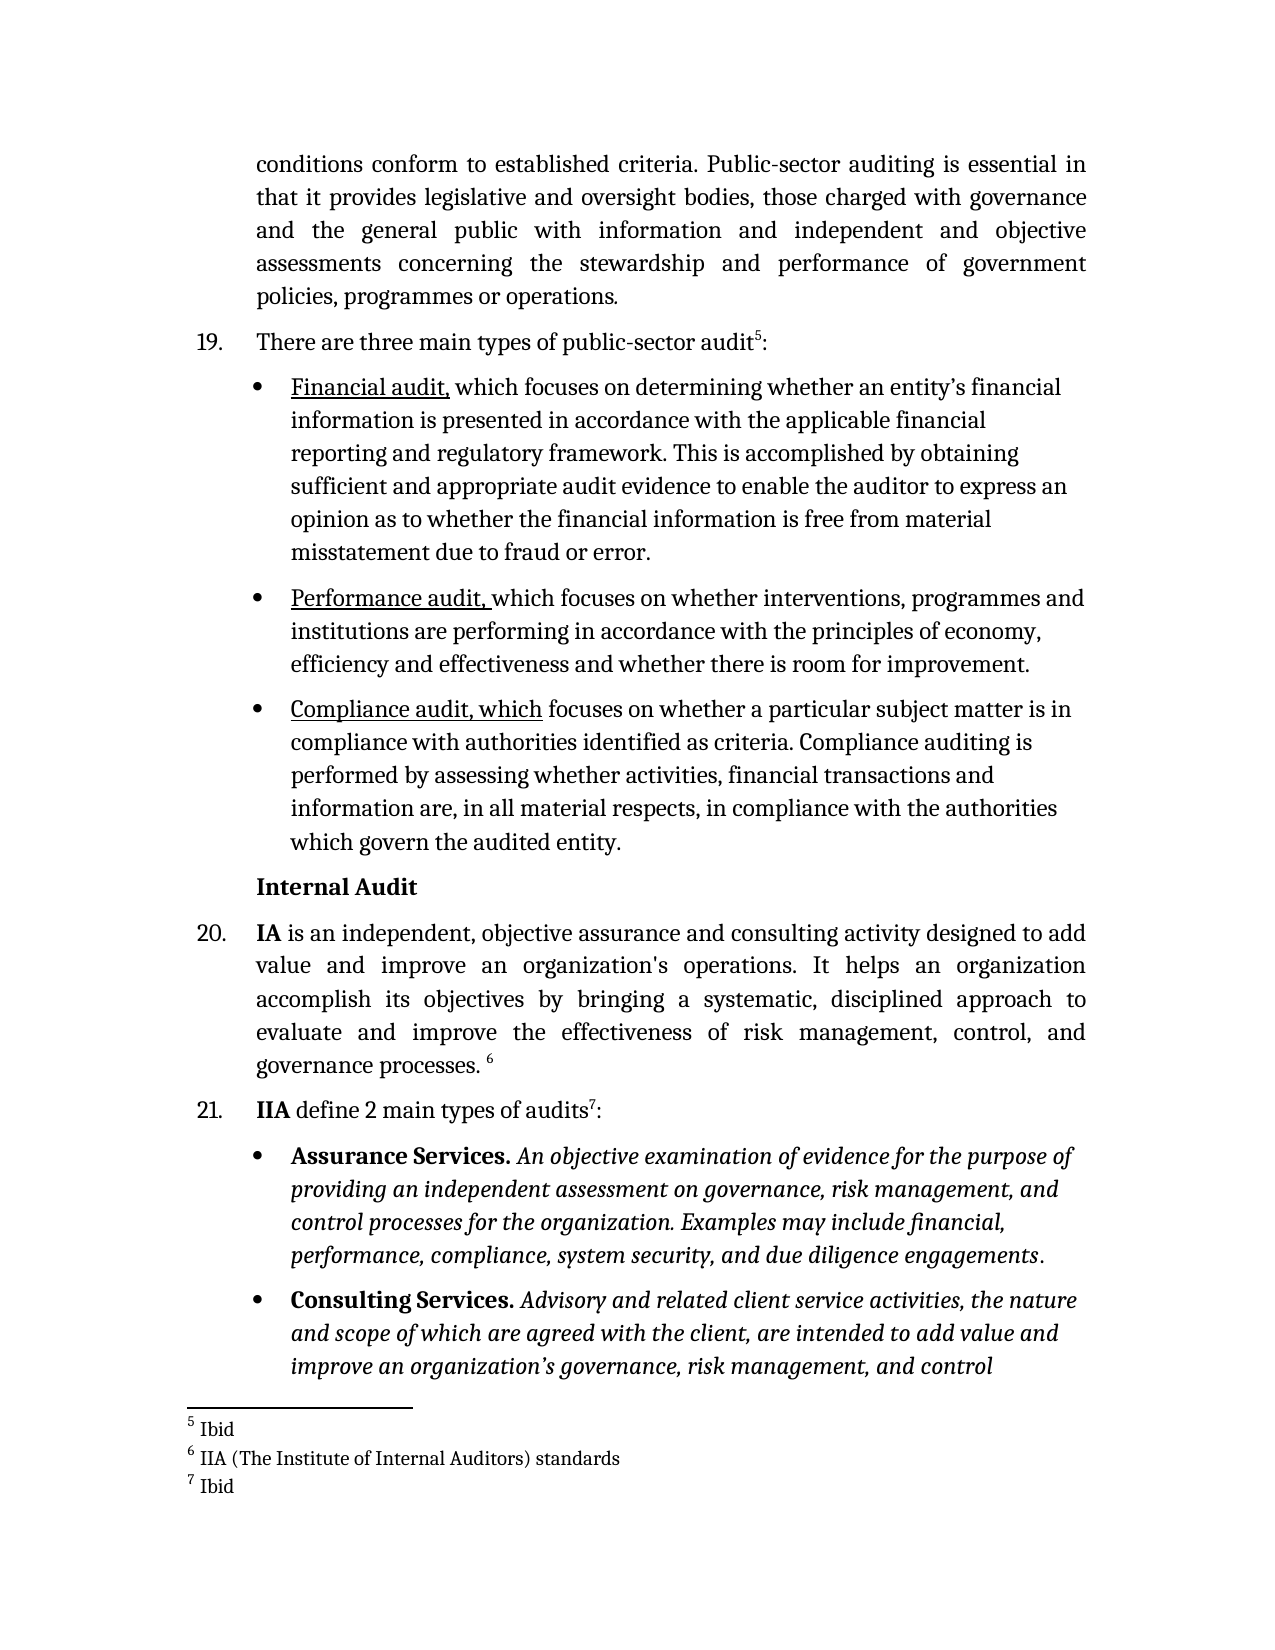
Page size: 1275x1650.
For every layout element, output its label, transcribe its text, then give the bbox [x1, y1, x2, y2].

list Assurance Services. An objective examination of evidence for the purpose of providing an independent assessment on governance, risk management, and control processes for the organization. Examples may include financial, performance, compliance, system security, and due diligence engagements. [253, 1142, 1087, 1269]
text There are three main types of public-sector audit: [197, 328, 1087, 356]
text IA is an independent, objective assurance and consulting activity designed to add value and improve an organization's operations. It helps an organization accomplish its objectives by bringing a systematic, disciplined approach to evaluate and improve the effectiveness of risk management, control, and governance processes. [197, 918, 1087, 1079]
list Compliance audit, which focuses on whether a particular subject matter is in compliance with authorities identified as criteria. Compliance auditing is performed by assessing whether activities, financial transactions and information are, in all material respects, in compliance with the authorities which govern the audited entity. [253, 695, 1087, 856]
list Internal Audit [256, 873, 1087, 902]
list Financial audit, which focuses on determining whether an entity’s financial information is presented in accordance with the applicable financial reporting and regulatory framework. This is accomplished by obtaining sufficient and appropriate audit evidence to enable the auditor to express an opinion as to whether the financial information is free from material misstatement due to fraud or error. [253, 373, 1087, 567]
list Performance audit, which focuses on whether interventions, programmes and institutions are performing in accordance with the principles of economy, efficiency and effectiveness and whether there is room for improvement. [253, 584, 1087, 678]
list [253, 1286, 1087, 1381]
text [197, 150, 1087, 311]
text IIA define 2 main types of audits: [197, 1096, 1087, 1125]
